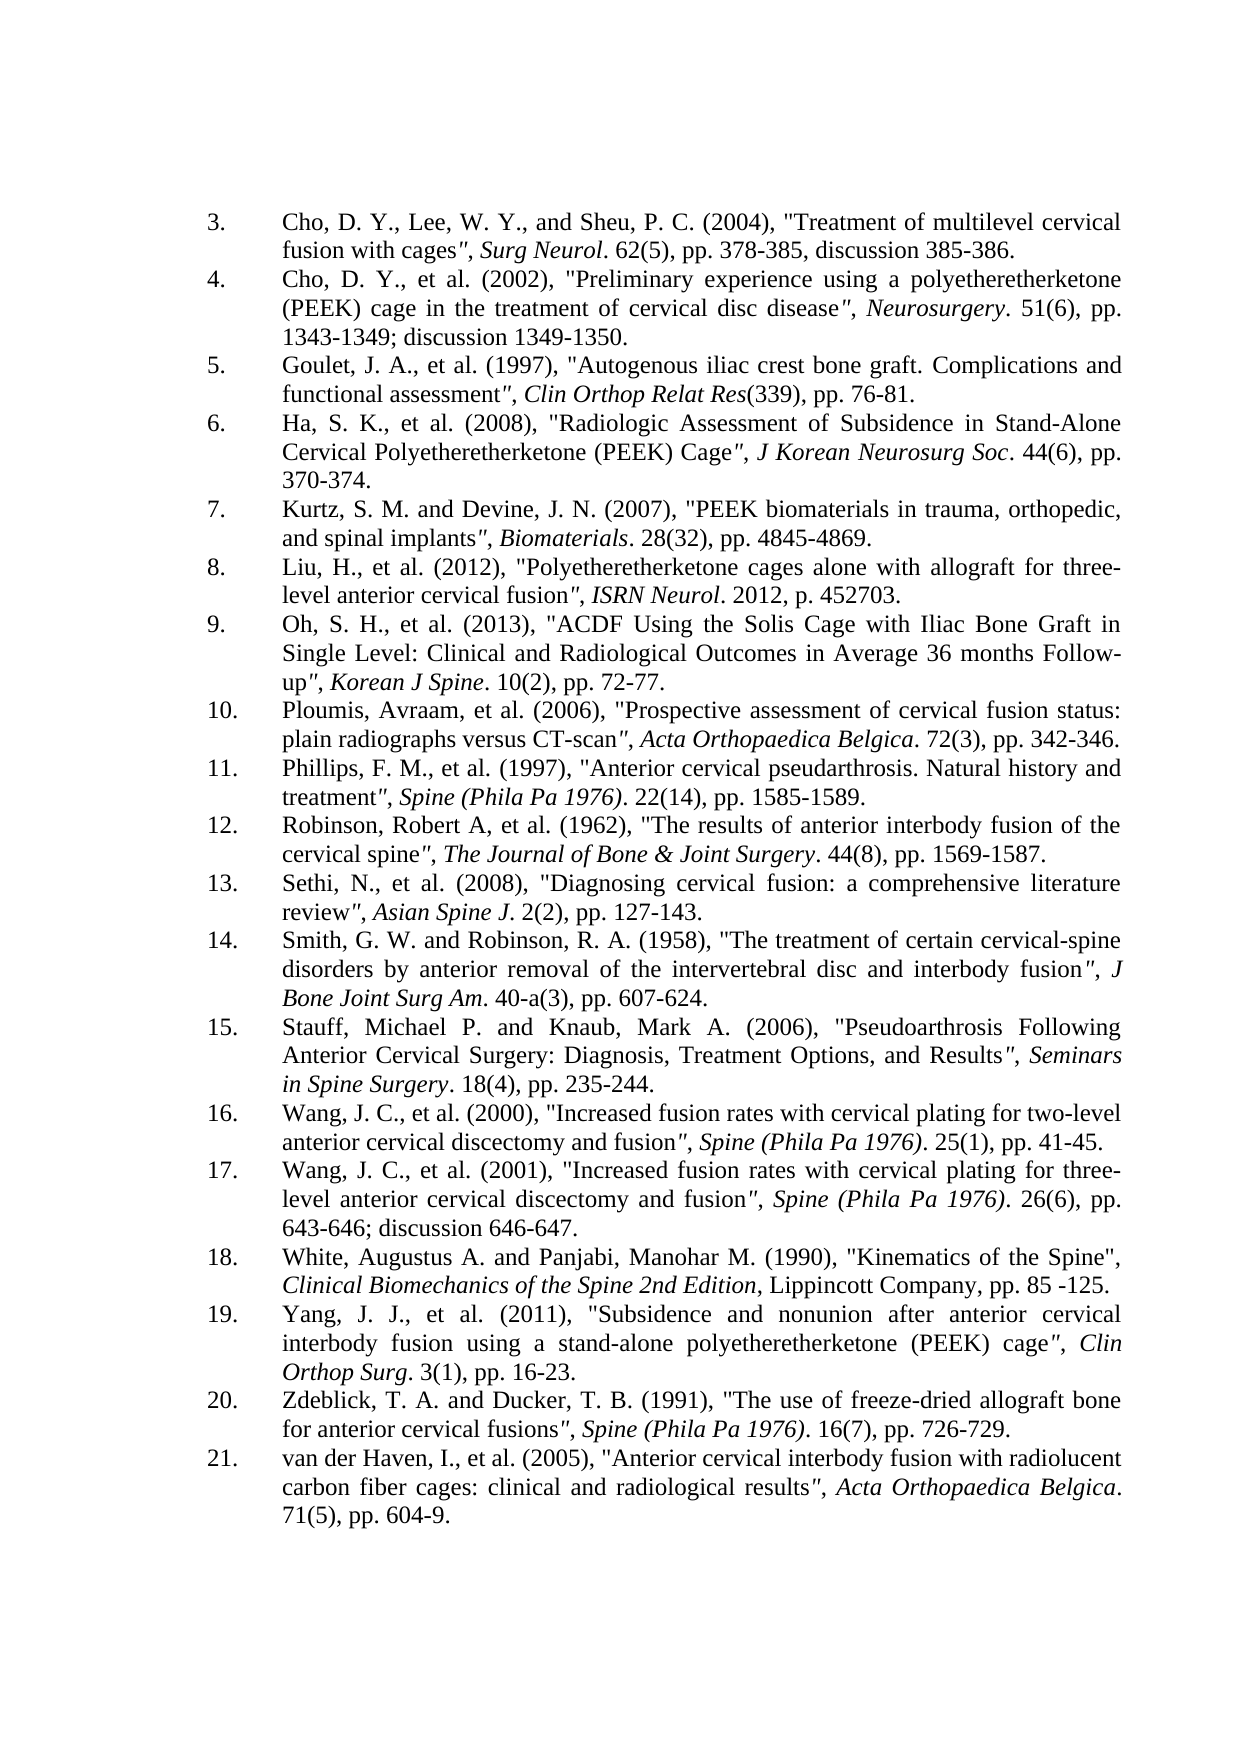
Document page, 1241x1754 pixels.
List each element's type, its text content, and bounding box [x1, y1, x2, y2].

text 18. White, Augustus A. and Panjabi, Manohar M. (1990), "Kinematics of the Spine", Clinical Biomechanics of the Spine 2nd Edition, Lippincott Company, pp. 85 -125. [207, 1242, 1122, 1299]
text 15. Stauff, Michael P. and Knaub, Mark A. (2006), "Pseudoarthrosis Following Anterior Cervical Surgery: Diagnosis, Treatment Options, and Results", Seminars in Spine Surgery. 18(4), pp. 235-244. [207, 1012, 1122, 1098]
text 13. Sethi, N., et al. (2008), "Diagnosing cervical fusion: a comprehensive literature review", Asian Spine J. 2(2), pp. 127-143. [207, 868, 1122, 926]
text 7. Kurtz, S. M. and Devine, J. N. (2007), "PEEK biomaterials in trauma, orthopedic, and spinal implants", Biomaterials. 28(32), pp. 4845-4869. [207, 494, 1122, 552]
text 9. Oh, S. H., et al. (2013), "ACDF Using the Solis Cage with Iliac Bone Graft in Single Level: Clinical and Radiological Outcomes in Average 36 months Follow-up", Korean J Spine. 10(2), pp. 72-77. [207, 609, 1122, 696]
text 12. Robinson, Robert A, et al. (1962), "The results of anterior interbody fusion of the cervical spine", The Journal of Bone & Joint Surgery. 44(8), pp. 1569-1587. [207, 811, 1122, 868]
text 6. Ha, S. K., et al. (2008), "Radiologic Assessment of Subsidence in Stand-Alone Cervical Polyetheretherketone (PEEK) Cage", J Korean Neurosurg Soc. 44(6), pp. 370-374. [207, 408, 1122, 494]
text 8. Liu, H., et al. (2012), "Polyetheretherketone cages alone with allograft for three-level anterior cervical fusion", ISRN Neurol. 2012, p. 452703. [207, 552, 1122, 609]
text 16. Wang, J. C., et al. (2000), "Increased fusion rates with cervical plating for two-level anterior cervical discectomy and fusion", Spine (Phila Pa 1976). 25(1), pp. 41-45. [207, 1098, 1122, 1156]
text 3. Cho, D. Y., Lee, W. Y., and Sheu, P. C. (2004), "Treatment of multilevel cervical fusion with cages", Surg Neurol. 62(5), pp. 378-385, discussion 385-386. [207, 207, 1122, 264]
text 19. Yang, J. J., et al. (2011), "Subsidence and nonunion after anterior cervical interbody fusion using a stand-alone polyetheretherketone (PEEK) cage", Clin Orthop Surg. 3(1), pp. 16-23. [207, 1299, 1122, 1386]
text 4. Cho, D. Y., et al. (2002), "Preliminary experience using a polyetheretherketone (PEEK) cage in the treatment of cervical disc disease", Neurosurgery. 51(6), pp. 1343-1349; discussion 1349-1350. [207, 264, 1122, 351]
text 21. van der Haven, I., et al. (2005), "Anterior cervical interbody fusion with radiolucent carbon fiber cages: clinical and radiological results", Acta Orthopaedica Belgica. 71(5), pp. 604-9. [207, 1443, 1122, 1529]
text 5. Goulet, J. A., et al. (1997), "Autogenous iliac crest bone graft. Complications and functional assessment", Clin Orthop Relat Res(339), pp. 76-81. [207, 351, 1122, 408]
text 20. Zdeblick, T. A. and Ducker, T. B. (1991), "The use of freeze-dried allograft bone for anterior cervical fusions", Spine (Phila Pa 1976). 16(7), pp. 726-729. [207, 1386, 1122, 1443]
text 14. Smith, G. W. and Robinson, R. A. (1958), "The treatment of certain cervical-spine disorders by anterior removal of the intervertebral disc and interbody fusion", J Bone Joint Surg Am. 40-a(3), pp. 607-624. [207, 926, 1122, 1012]
text 11. Phillips, F. M., et al. (1997), "Anterior cervical pseudarthrosis. Natural history and treatment", Spine (Phila Pa 1976). 22(14), pp. 1585-1589. [207, 753, 1122, 811]
text 10. Ploumis, Avraam, et al. (2006), "Prospective assessment of cervical fusion status: plain radiographs versus CT-scan", Acta Orthopaedica Belgica. 72(3), pp. 342-346. [207, 696, 1122, 753]
text 17. Wang, J. C., et al. (2001), "Increased fusion rates with cervical plating for three-level anterior cervical discectomy and fusion", Spine (Phila Pa 1976). 26(6), pp. 643-646; discussion 646-647. [207, 1156, 1122, 1242]
